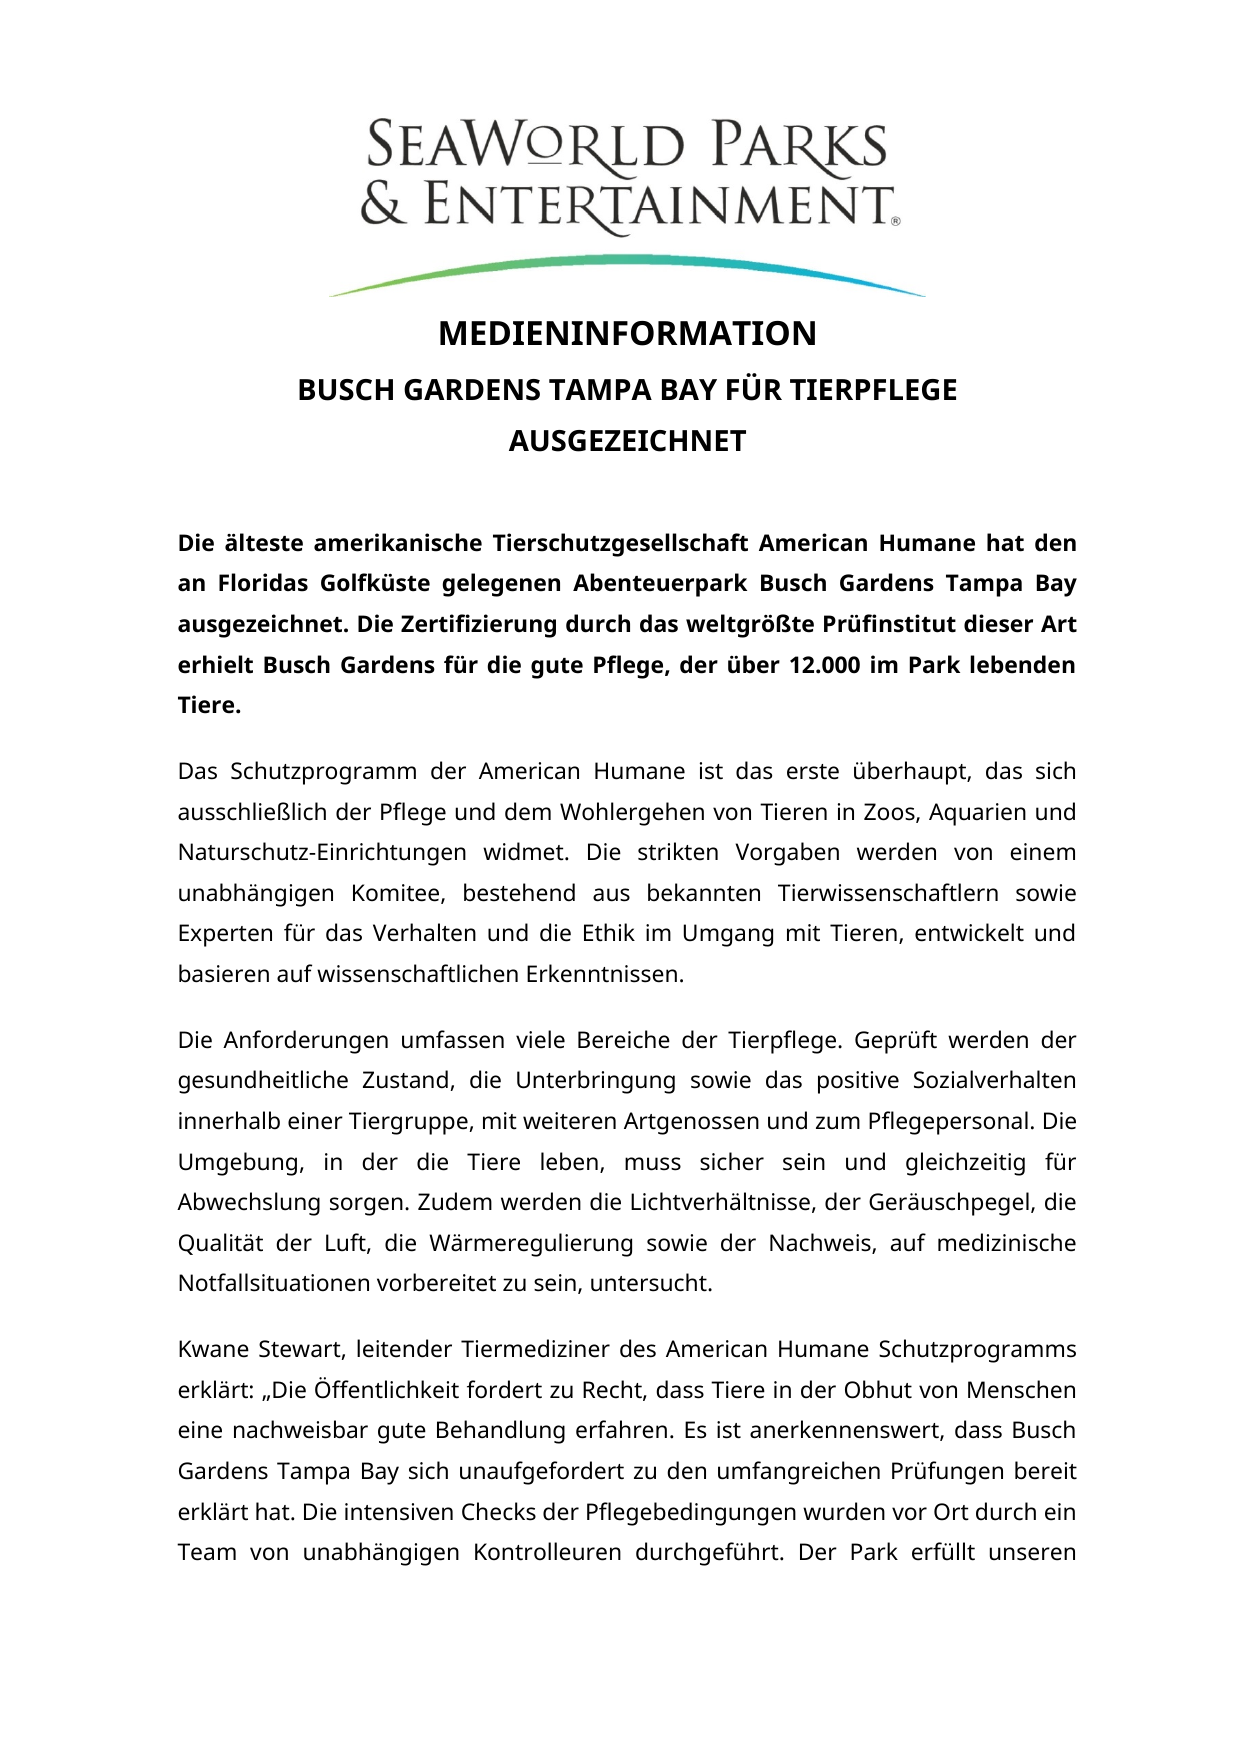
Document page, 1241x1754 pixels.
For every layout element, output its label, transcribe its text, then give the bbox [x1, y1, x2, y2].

text Die älteste amerikanische Tierschutzgesellschaft American Humane hat den an Floridas Golfküste gelegenen Abenteuerpark Busch Gardens Tampa Bay ausgezeichnet. Die Zertifizierung durch das weltgrößte Prüfinstitut dieser Art erhielt Busch Gardens für die gute Pflege, der über 12.000 im Park lebenden Tiere. [177, 527, 1078, 721]
title MEDIENINFORMATION [177, 310, 1078, 356]
title BUSCH GARDENS TAMPA BAY FÜR TIERPFLEGE [177, 369, 1078, 409]
text Das Schutzprogramm der American Humane ist das erste überhaupt, das sich ausschließlich der Pflege und dem Wohlergehen von Tieren in Zoos, Aquarien und Naturschutz-Einrichtungen widmet. Die strikten Vorgaben werden von einem unabhängigen Komitee, bestehend aus bekannten Tierwissenschaftlern sowie Experten für das Verhalten und die Ethik im Umgang mit Tieren, entwickelt und basieren auf wissenschaftlichen Erkenntnissen. [177, 755, 1078, 989]
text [177, 1333, 1078, 1567]
text Die Anforderungen umfassen viele Bereiche der Tierpflege. Geprüft werden der gesundheitliche Zustand, die Unterbringung sowie das positive Sozialverhalten innerhalb einer Tiergruppe, mit weiteren Artgenossen und zum Pflegepersonal. Die Umgebung, in der die Tiere leben, muss sicher sein und gleichzeitig für Abwechslung sorgen. Zudem werden die Lichtverhältnisse, der Geräuschpegel, die Qualität der Luft, die Wärmeregulierung sowie der Nachweis, auf medizinische Notfallsituationen vorbereitet zu sein, untersucht. [177, 1024, 1078, 1299]
title AUSGEZEICHNET [177, 421, 1078, 460]
picture [329, 118, 926, 297]
